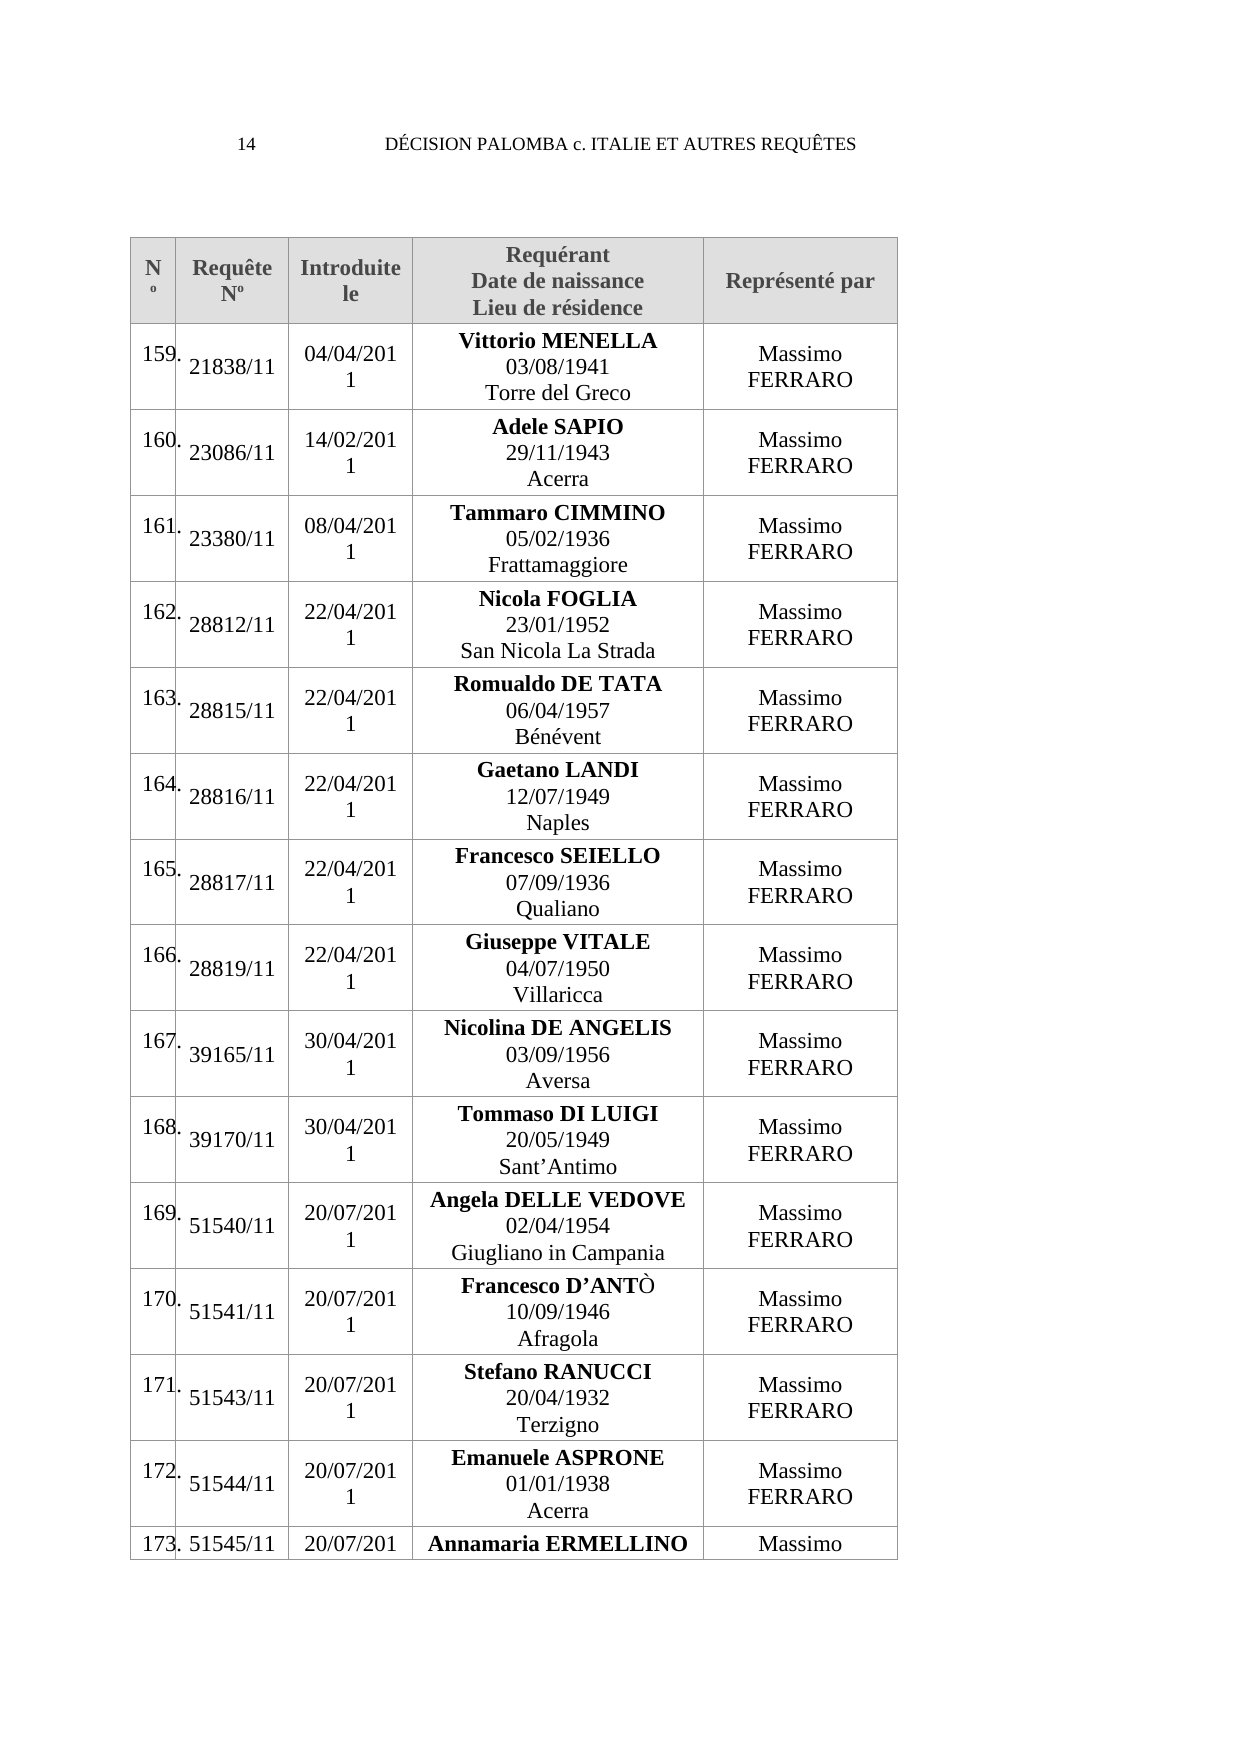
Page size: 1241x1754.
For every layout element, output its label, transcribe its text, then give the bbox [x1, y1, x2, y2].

table_cell 20/07/2011 [289, 1355, 412, 1440]
table_cell Massimo FERRARO [704, 324, 897, 409]
table_cell 20/07/2011 [289, 1527, 412, 1559]
table_cell 28816/11 [176, 754, 288, 838]
table_cell 22/04/2011 [289, 840, 412, 924]
table_cell Francesco D’ANTÒ 10/09/1946 Afragola [413, 1269, 703, 1354]
table_cell 28812/11 [176, 582, 288, 667]
table_cell Massimo FERRARO [704, 410, 897, 495]
table_cell 23086/11 [176, 410, 288, 495]
table_cell Nicola FOGLIA 23/01/1952 San Nicola La Strada [413, 582, 703, 667]
table_cell 51541/11 [176, 1269, 288, 1354]
table_cell Angela DELLE VEDOVE 02/04/1954 Giugliano in Campania [413, 1183, 703, 1268]
table_cell 51543/11 [176, 1355, 288, 1440]
table_cell [131, 1441, 175, 1526]
table_cell Massimo FERRARO [704, 925, 897, 1010]
table_cell Tammaro CIMMINO 05/02/1936 Frattamaggiore [413, 496, 703, 581]
table_cell 21838/11 [176, 324, 288, 409]
table_cell [131, 1183, 175, 1268]
table_cell [131, 925, 175, 1010]
table_cell [131, 324, 175, 409]
table_header Requérant Date de naissance Lieu de résidence [413, 238, 703, 323]
table_cell [131, 1269, 175, 1354]
table_header Requête No [176, 238, 288, 323]
table_cell Massimo FERRARO [704, 754, 897, 838]
table_cell [131, 1011, 175, 1096]
table_cell Nicolina DE ANGELIS 03/09/1956 Aversa [413, 1011, 703, 1096]
table_cell [131, 840, 175, 924]
table_cell 51545/11 [176, 1527, 288, 1559]
table_header Représenté par [704, 238, 897, 323]
table_cell Massimo FERRARO [704, 668, 897, 752]
table_cell Massimo FERRARO [704, 1183, 897, 1268]
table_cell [413, 1527, 703, 1559]
table_header No [131, 238, 175, 323]
table_cell Massimo FERRARO [704, 1527, 897, 1559]
table_cell 22/04/2011 [289, 754, 412, 838]
table_cell Massimo FERRARO [704, 582, 897, 667]
table_cell Massimo FERRARO [704, 1011, 897, 1096]
table_cell [131, 410, 175, 495]
table_cell [131, 668, 175, 752]
table_cell Massimo FERRARO [704, 496, 897, 581]
table_cell Emanuele ASPRONE 01/01/1938 Acerra [413, 1441, 703, 1526]
table_cell 51540/11 [176, 1183, 288, 1268]
table_cell Vittorio MENELLA 03/08/1941 Torre del Greco [413, 324, 703, 409]
table_cell 28815/11 [176, 668, 288, 752]
table_cell Massimo FERRARO [704, 1441, 897, 1526]
table_cell 28819/11 [176, 925, 288, 1010]
table_header Introduite le [289, 238, 412, 323]
table_cell 14/02/2011 [289, 410, 412, 495]
table_cell Massimo FERRARO [704, 1097, 897, 1182]
table_cell 28817/11 [176, 840, 288, 924]
table_cell [131, 754, 175, 838]
table_cell 22/04/2011 [289, 582, 412, 667]
table_cell 30/04/2011 [289, 1097, 412, 1182]
table_cell Massimo FERRARO [704, 1269, 897, 1354]
table_cell 51544/11 [176, 1441, 288, 1526]
table_cell 30/04/2011 [289, 1011, 412, 1096]
table_cell Romualdo DE TATA 06/04/1957 Bénévent [413, 668, 703, 752]
table_cell 23380/11 [176, 496, 288, 581]
table_cell [131, 582, 175, 667]
table_cell Giuseppe VITALE 04/07/1950 Villaricca [413, 925, 703, 1010]
table_cell Tommaso DI LUIGI 20/05/1949 Sant’Antimo [413, 1097, 703, 1182]
table_cell 20/07/2011 [289, 1269, 412, 1354]
table_cell [131, 496, 175, 581]
table_cell Stefano RANUCCI 20/04/1932 Terzigno [413, 1355, 703, 1440]
table_cell Francesco SEIELLO 07/09/1936 Qualiano [413, 840, 703, 924]
table_cell 20/07/2011 [289, 1441, 412, 1526]
table_cell 22/04/2011 [289, 668, 412, 752]
table_cell [131, 1355, 175, 1440]
table_cell 39170/11 [176, 1097, 288, 1182]
table_cell Gaetano LANDI 12/07/1949 Naples [413, 754, 703, 838]
table_cell Massimo FERRARO [704, 840, 897, 924]
table_cell Massimo FERRARO [704, 1355, 897, 1440]
table_cell 04/04/2011 [289, 324, 412, 409]
table_cell 08/04/2011 [289, 496, 412, 581]
table_cell 22/04/2011 [289, 925, 412, 1010]
table_cell Adele SAPIO 29/11/1943 Acerra [413, 410, 703, 495]
table_cell 39165/11 [176, 1011, 288, 1096]
table_cell [131, 1527, 175, 1559]
table_cell [131, 1097, 175, 1182]
table_cell 20/07/2011 [289, 1183, 412, 1268]
